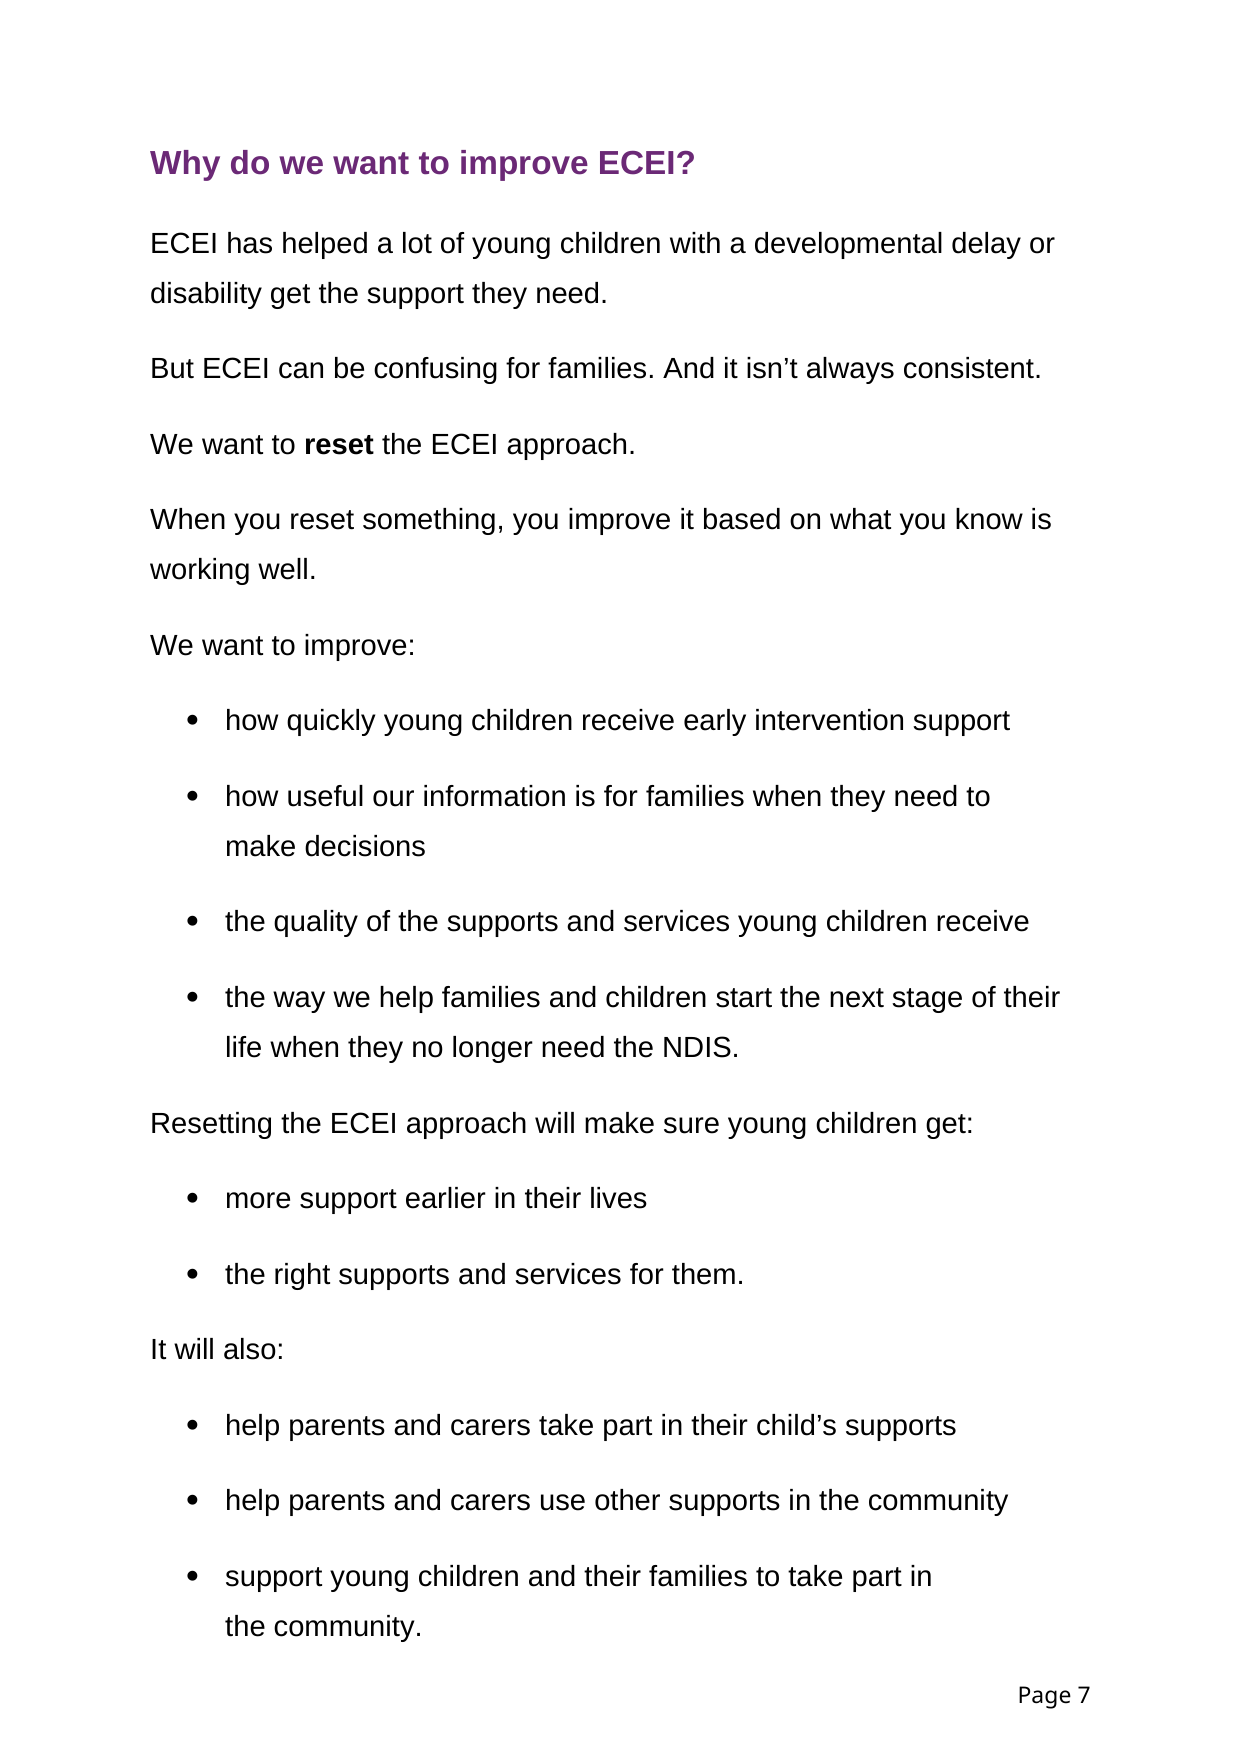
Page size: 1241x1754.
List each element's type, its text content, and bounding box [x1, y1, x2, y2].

list support young children and their families to take part in the community. [187, 1559, 1090, 1643]
list how quickly young children receive early intervention support [187, 703, 1090, 737]
list the quality of the supports and services young children receive [187, 904, 1090, 938]
list help parents and carers use other supports in the community [187, 1483, 1090, 1517]
list It will also: [150, 1332, 1090, 1366]
list more support earlier in their lives [187, 1181, 1090, 1215]
subtitle Why do we want to improve ECEI? [150, 143, 1090, 182]
text Resetting the ECEI approach will make sure young children get: [150, 1106, 1090, 1139]
text When you reset something, you improve it based on what you know is working well. [150, 502, 1090, 586]
list help parents and carers take part in their child’s supports [187, 1408, 1090, 1441]
text We want to improve: [150, 628, 1090, 661]
list how useful our information is for families when they need to make decisions [187, 778, 1090, 863]
text ECEI has helped a lot of young children with a developmental delay or disability get the support they need. [150, 226, 1090, 309]
list the way we help families and children start the next stage of their life when they no longer need the NDIS. [187, 980, 1090, 1064]
text We want to reset the ECEI approach. [150, 427, 1090, 460]
list the right supports and services for them. [187, 1257, 1090, 1291]
text But ECEI can be confusing for families. And it isn’t always consistent. [150, 351, 1090, 385]
